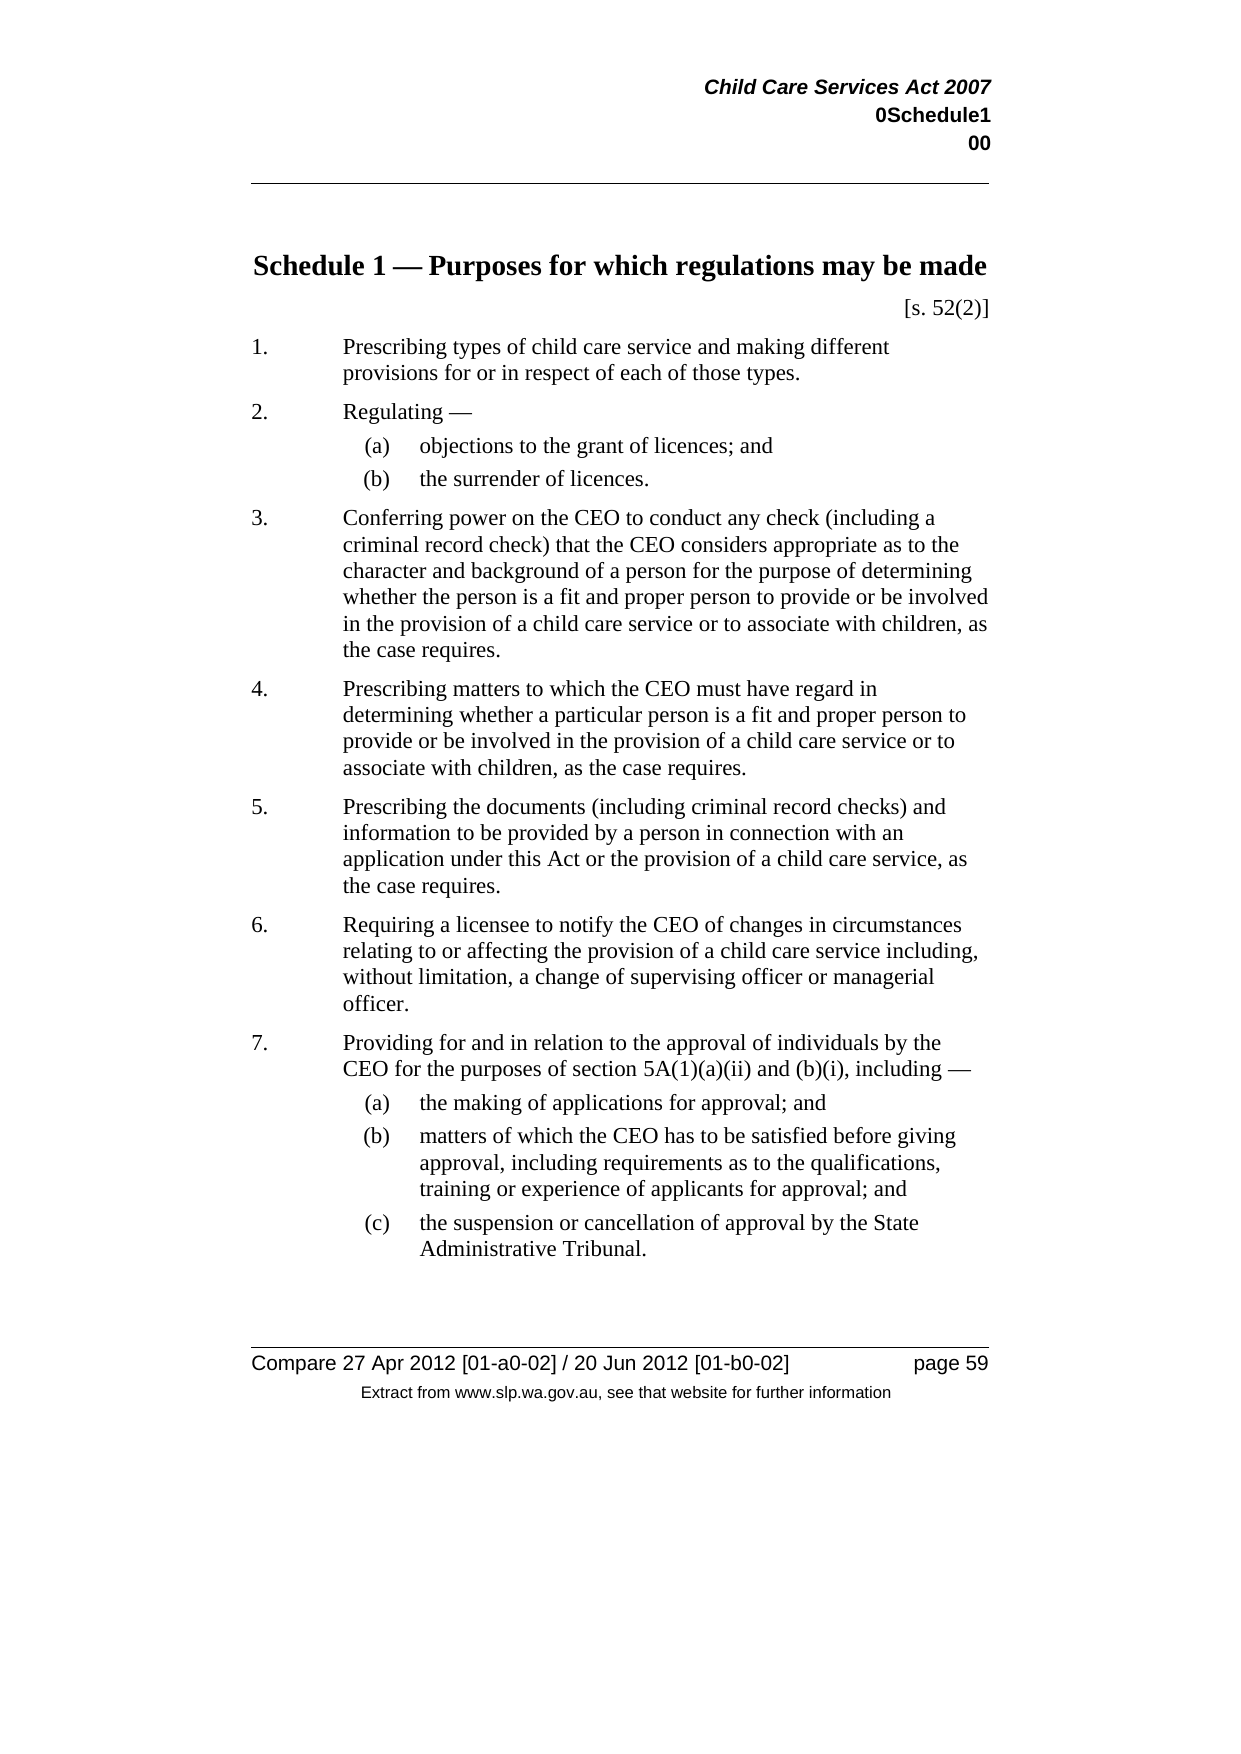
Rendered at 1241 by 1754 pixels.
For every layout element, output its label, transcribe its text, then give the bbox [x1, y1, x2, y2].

text 3. Conferring power on the CEO to conduct any check (including a criminal record check) that the CEO considers appropriate as to the character and background of a person for the purpose of determining whether the person is a fit and proper person to provide or be involved in the provision of a child care service or to associate with children, as the case requires. [251, 504, 989, 662]
text 1. Prescribing types of child care service and making different provisions for or in respect of each of those types. [251, 333, 989, 386]
text (c) the suspension or cancellation of approval by the State Administrative Tribunal. [251, 1209, 989, 1261]
text 6. Requiring a licensee to notify the CEO of changes in circumstances relating to or affecting the provision of a child care service including, without limitation, a change of supervising officer or managerial officer. [251, 911, 989, 1016]
text [s. 52(2)] [251, 294, 989, 320]
text 2. Regulating — [251, 398, 989, 424]
text (b) matters of which the CEO has to be satisfied before giving approval, including requirements as to the qualifications, training or experience of applicants for approval; and [251, 1122, 989, 1201]
subtitle Schedule 1 — Purposes for which regulations may be made [251, 248, 989, 282]
text 7. Providing for and in relation to the approval of individuals by the CEO for the purposes of section 5A(1)(a)(ii) and (b)(i), including — [251, 1029, 989, 1081]
text (a) objections to the grant of licences; and [251, 432, 989, 458]
text (b) the surrender of licences. [251, 465, 989, 492]
text 4. Prescribing matters to which the CEO must have regard in determining whether a particular person is a fit and proper person to provide or be involved in the provision of a child care service or to associate with children, as the case requires. [251, 675, 989, 780]
text 5. Prescribing the documents (including criminal record checks) and information to be provided by a person in connection with an application under this Act or the provision of a child care service, as the case requires. [251, 793, 989, 898]
text (a) the making of applications for approval; and [251, 1089, 989, 1115]
